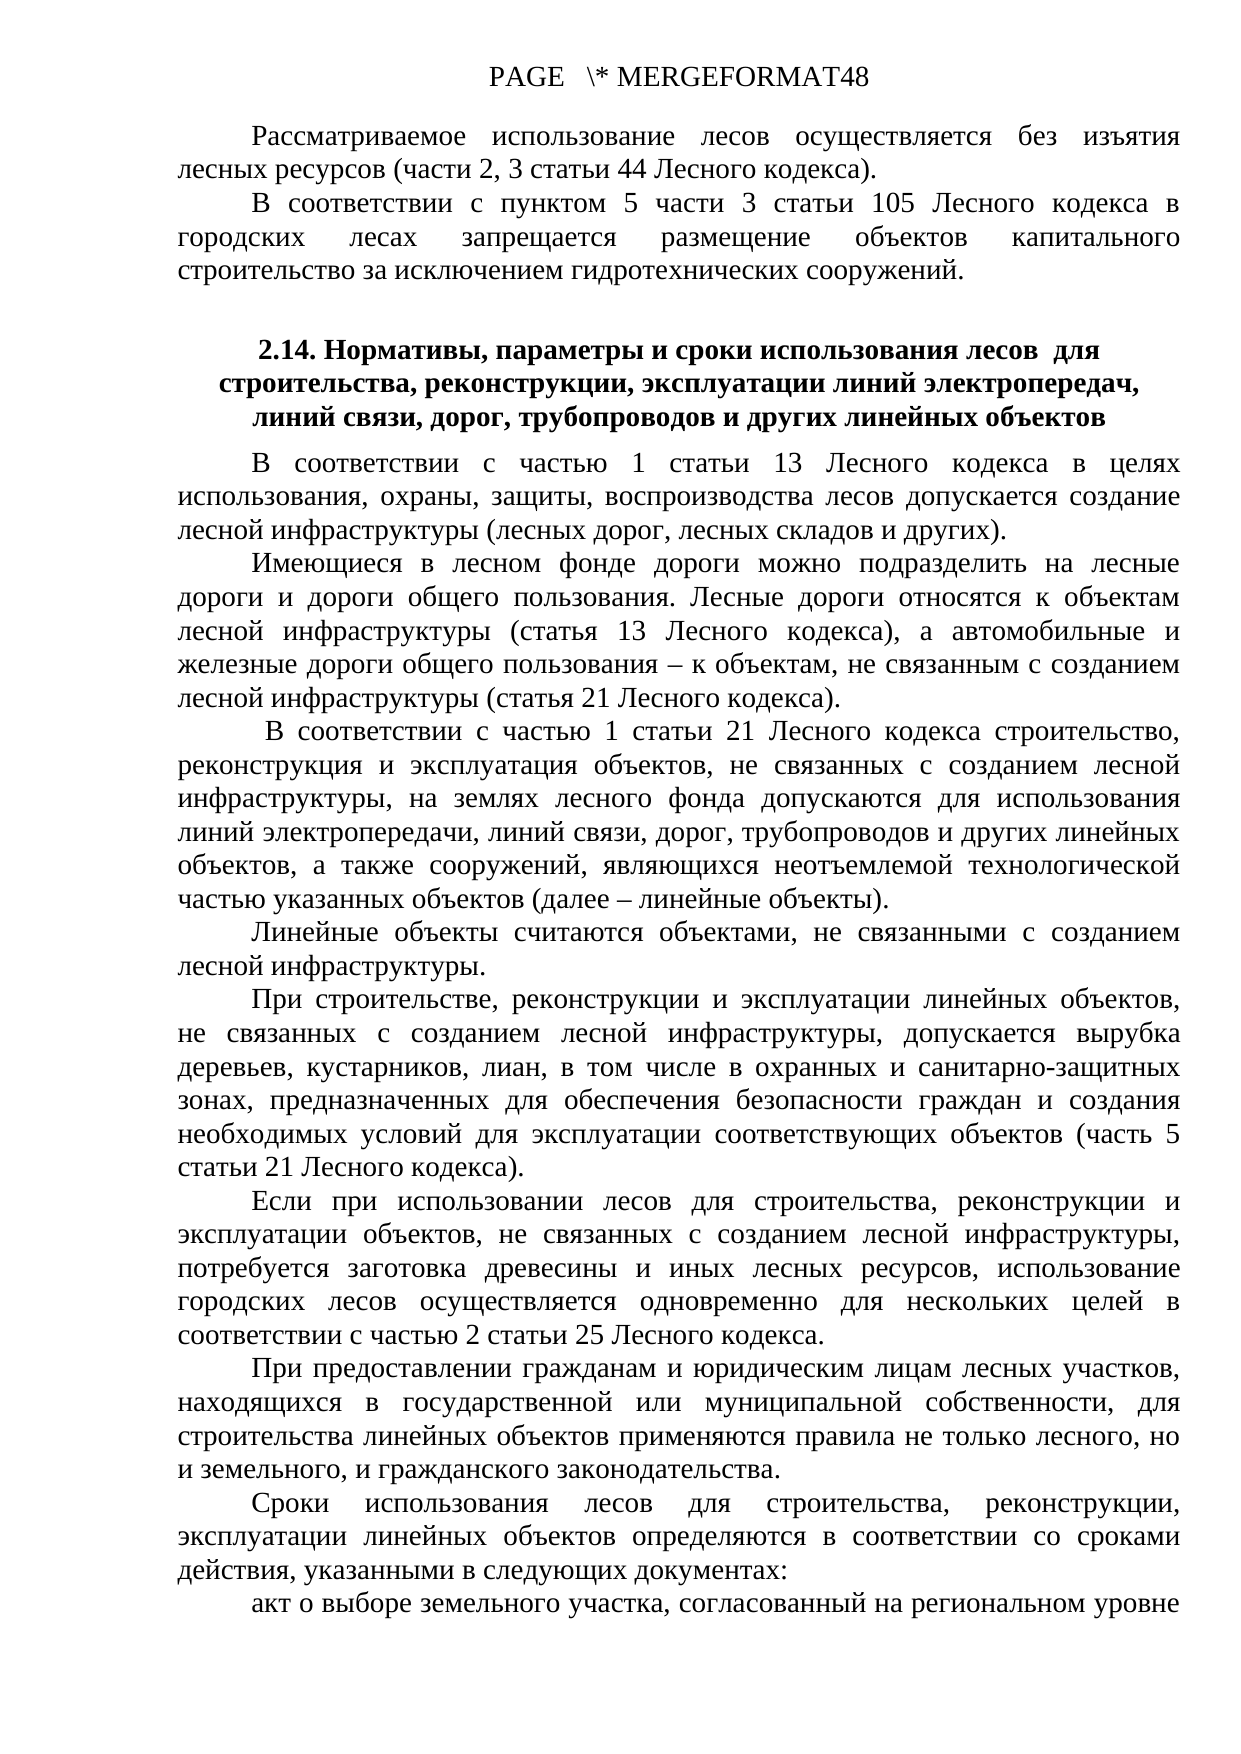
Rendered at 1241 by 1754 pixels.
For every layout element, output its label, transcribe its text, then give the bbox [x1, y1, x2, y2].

text Если при использовании лесов для строительства, реконструкции и эксплуатации объектов, не связанных с созданием лесной инфраструктуры, потребуется заготовка древесины и иных лесных ресурсов, использование городских лесов осуществляется одновременно для нескольких целей в соответствии с частью 2 статьи 25 Лесного кодекса. [177, 1183, 1181, 1351]
text В соответствии с частью 1 статьи 21 Лесного кодекса строительство, реконструкция и эксплуатация объектов, не связанных с созданием лесной инфраструктуры, на землях лесного фонда допускаются для использования линий электропередачи, линий связи, дорог, трубопроводов и других линейных объектов, а также сооружений, являющихся неотъемлемой технологической частью указанных объектов (далее – линейные объекты). [177, 713, 1181, 914]
text При строительстве, реконструкции и эксплуатации линейных объектов, не связанных с созданием лесной инфраструктуры, допускается вырубка деревьев, кустарников, лиан, в том числе в охранных и санитарно-защитных зонах, предназначенных для обеспечения безопасности граждан и создания необходимых условий для эксплуатации соответствующих объектов (часть 5 статьи 21 Лесного кодекса). [177, 982, 1181, 1183]
subtitle 2.14. Нормативы, параметры и сроки использования лесов для строительства, реконструкции, эксплуатации линий электропередач, линий связи, дорог, трубопроводов и других линейных объектов [177, 332, 1181, 432]
text В соответствии с частью 1 статьи 13 Лесного кодекса в целях использования, охраны, защиты, воспроизводства лесов допускается создание лесной инфраструктуры (лесных дорог, лесных складов и других). [177, 445, 1181, 546]
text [177, 1585, 1181, 1619]
text Имеющиеся в лесном фонде дороги можно подразделить на лесные дороги и дороги общего пользования. Лесные дороги относятся к объектам лесной инфраструктуры (статья 13 Лесного кодекса), а автомобильные и железные дороги общего пользования – к объектам, не связанным с созданием лесной инфраструктуры (статья 21 Лесного кодекса). [177, 546, 1181, 713]
text При предоставлении гражданам и юридическим лицам лесных участков, находящихся в государственной или муниципальной собственности, для строительства линейных объектов применяются правила не только лесного, но и земельного, и гражданского законодательства. [177, 1351, 1181, 1485]
text Рассматриваемое использование лесов осуществляется без изъятия лесных ресурсов (части 2, 3 статьи 44 Лесного кодекса). [177, 118, 1181, 185]
text Линейные объекты считаются объектами, не связанными с созданием лесной инфраструктуры. [177, 914, 1181, 982]
text Сроки использования лесов для строительства, реконструкции, эксплуатации линейных объектов определяются в соответствии со сроками действия, указанными в следующих документах: [177, 1485, 1181, 1585]
text В соответствии с пунктом 5 части 3 статьи 105 Лесного кодекса в городских лесах запрещается размещение объектов капитального строительство за исключением гидротехнических сооружений. [177, 185, 1181, 286]
